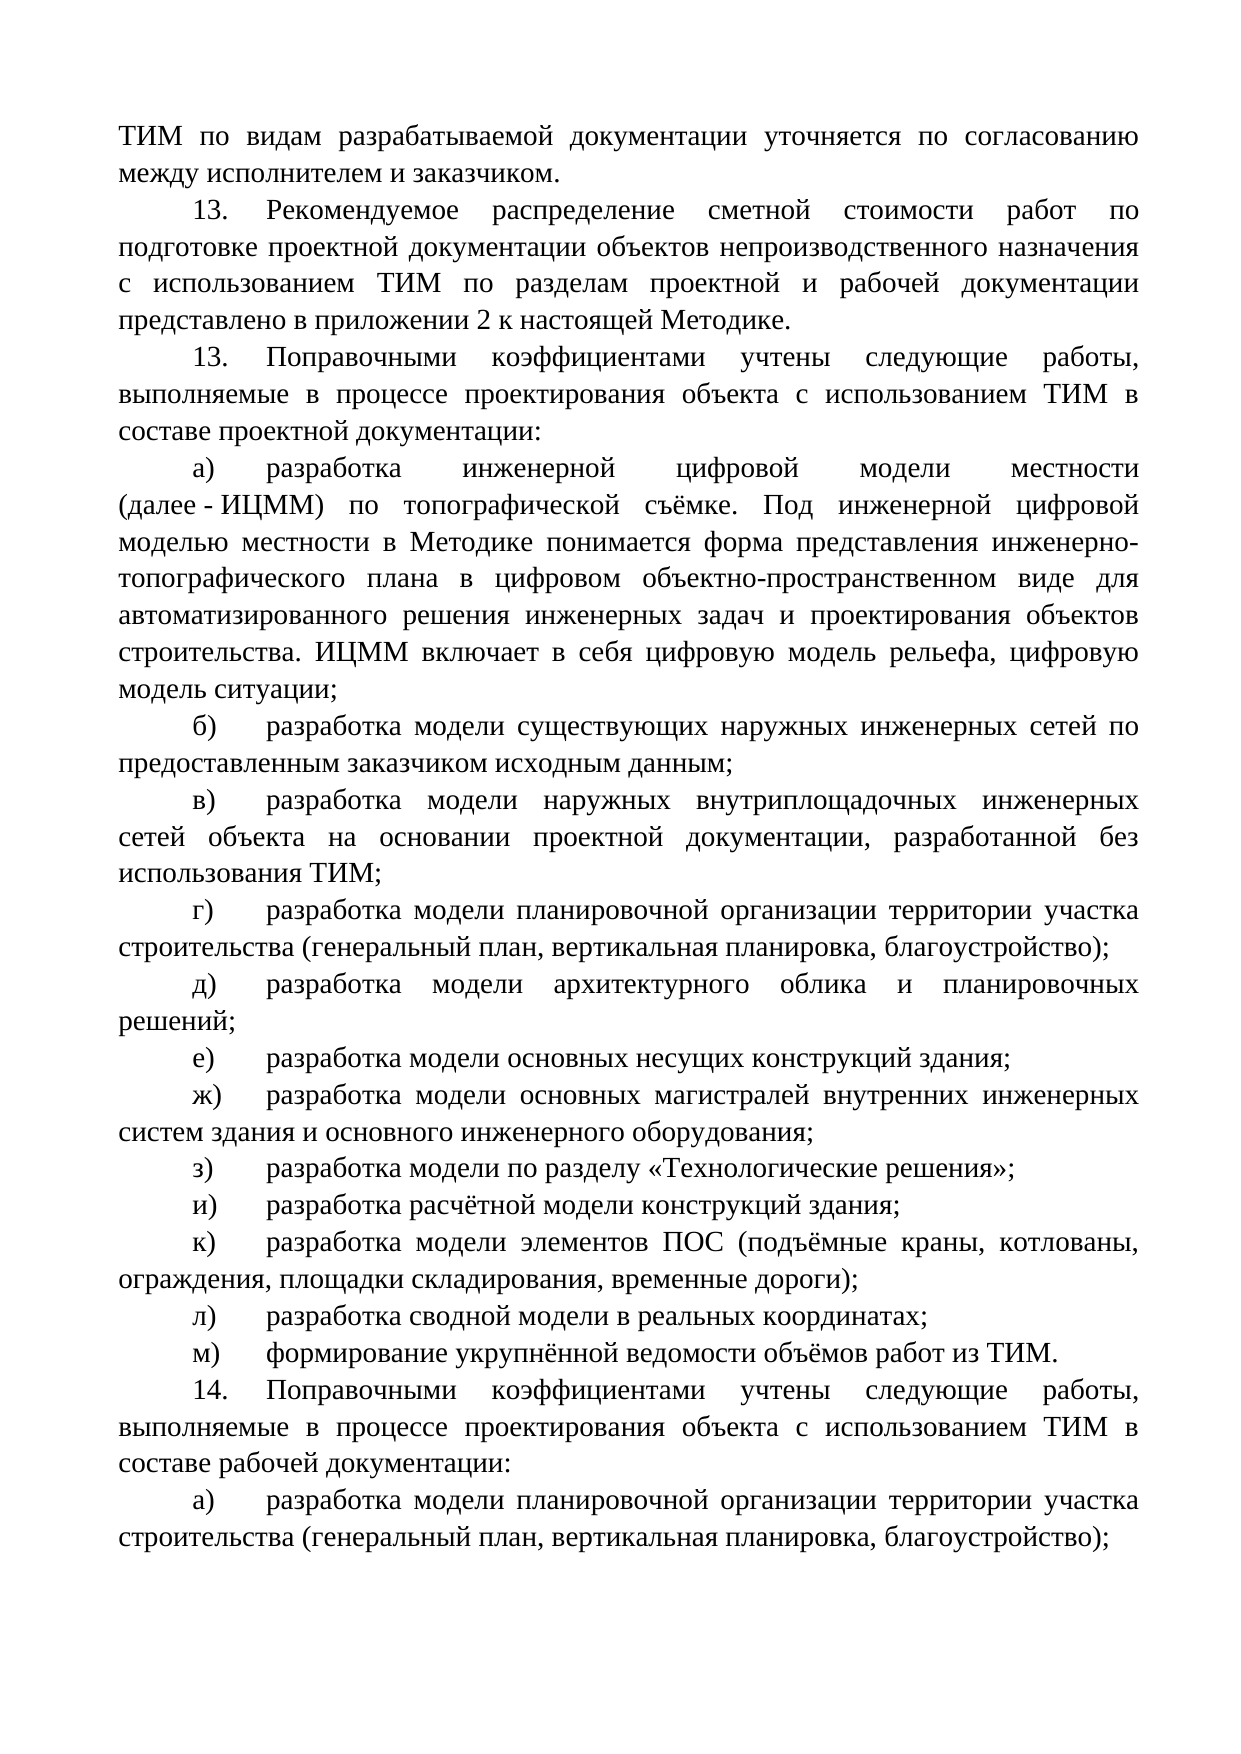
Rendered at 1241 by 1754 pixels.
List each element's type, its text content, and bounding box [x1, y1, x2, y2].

list разработка модели планировочной организации территории участка строительства (генеральный план, вертикальная планировка, благоустройство); [118, 1482, 1140, 1553]
list разработка модели планировочной организации территории участка строительства (генеральный план, вертикальная планировка, благоустройство); [118, 892, 1140, 963]
list формирование укрупнённой ведомости объёмов работ из ТИМ. [118, 1335, 1140, 1368]
list разработка модели элементов ПОС (подъёмные краны, котлованы, ограждения, площадки складирования, временные дороги); [118, 1224, 1140, 1295]
list Поправочными коэффициентами учтены следующие работы, выполняемые в процессе проектирования объекта с использованием ТИМ в составе проектной документации: [118, 339, 1140, 447]
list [118, 118, 1140, 188]
list разработка сводной модели в реальных координатах; [118, 1298, 1140, 1332]
list разработка модели основных магистралей внутренних инженерных систем здания и основного инженерного оборудования; [118, 1077, 1140, 1147]
list разработка модели наружных внутриплощадочных инженерных сетей объекта на основании проектной документации, разработанной без использования ТИМ; [118, 782, 1140, 889]
list разработка модели существующих наружных инженерных сетей по предоставленным заказчиком исходным данным; [118, 708, 1140, 778]
list разработка инженерной цифровой модели местности (далее - ИЦММ) по топографической съёмке. Под инженерной цифровой моделью местности в Методике понимается форма представления инженерно-топографического плана в цифровом объектно-пространственном виде для автоматизированного решения инженерных задач и проектирования объектов строительства. ИЦММ включает в себя цифровую модель рельефа, цифровую модель ситуации; [118, 450, 1140, 705]
list разработка расчётной модели конструкций здания; [118, 1187, 1140, 1221]
list разработка модели по разделу «Технологические решения»; [118, 1151, 1140, 1184]
list Рекомендуемое распределение сметной стоимости работ по подготовке проектной документации объектов непроизводственного назначения с использованием ТИМ по разделам проектной и рабочей документации представлено в приложении 2 к настоящей Методике. [118, 192, 1140, 336]
list разработка модели основных несущих конструкций здания; [118, 1040, 1140, 1073]
list Поправочными коэффициентами учтены следующие работы, выполняемые в процессе проектирования объекта с использованием ТИМ в составе рабочей документации: [118, 1372, 1140, 1479]
list разработка модели архитектурного облика и планировочных решений; [118, 966, 1140, 1037]
